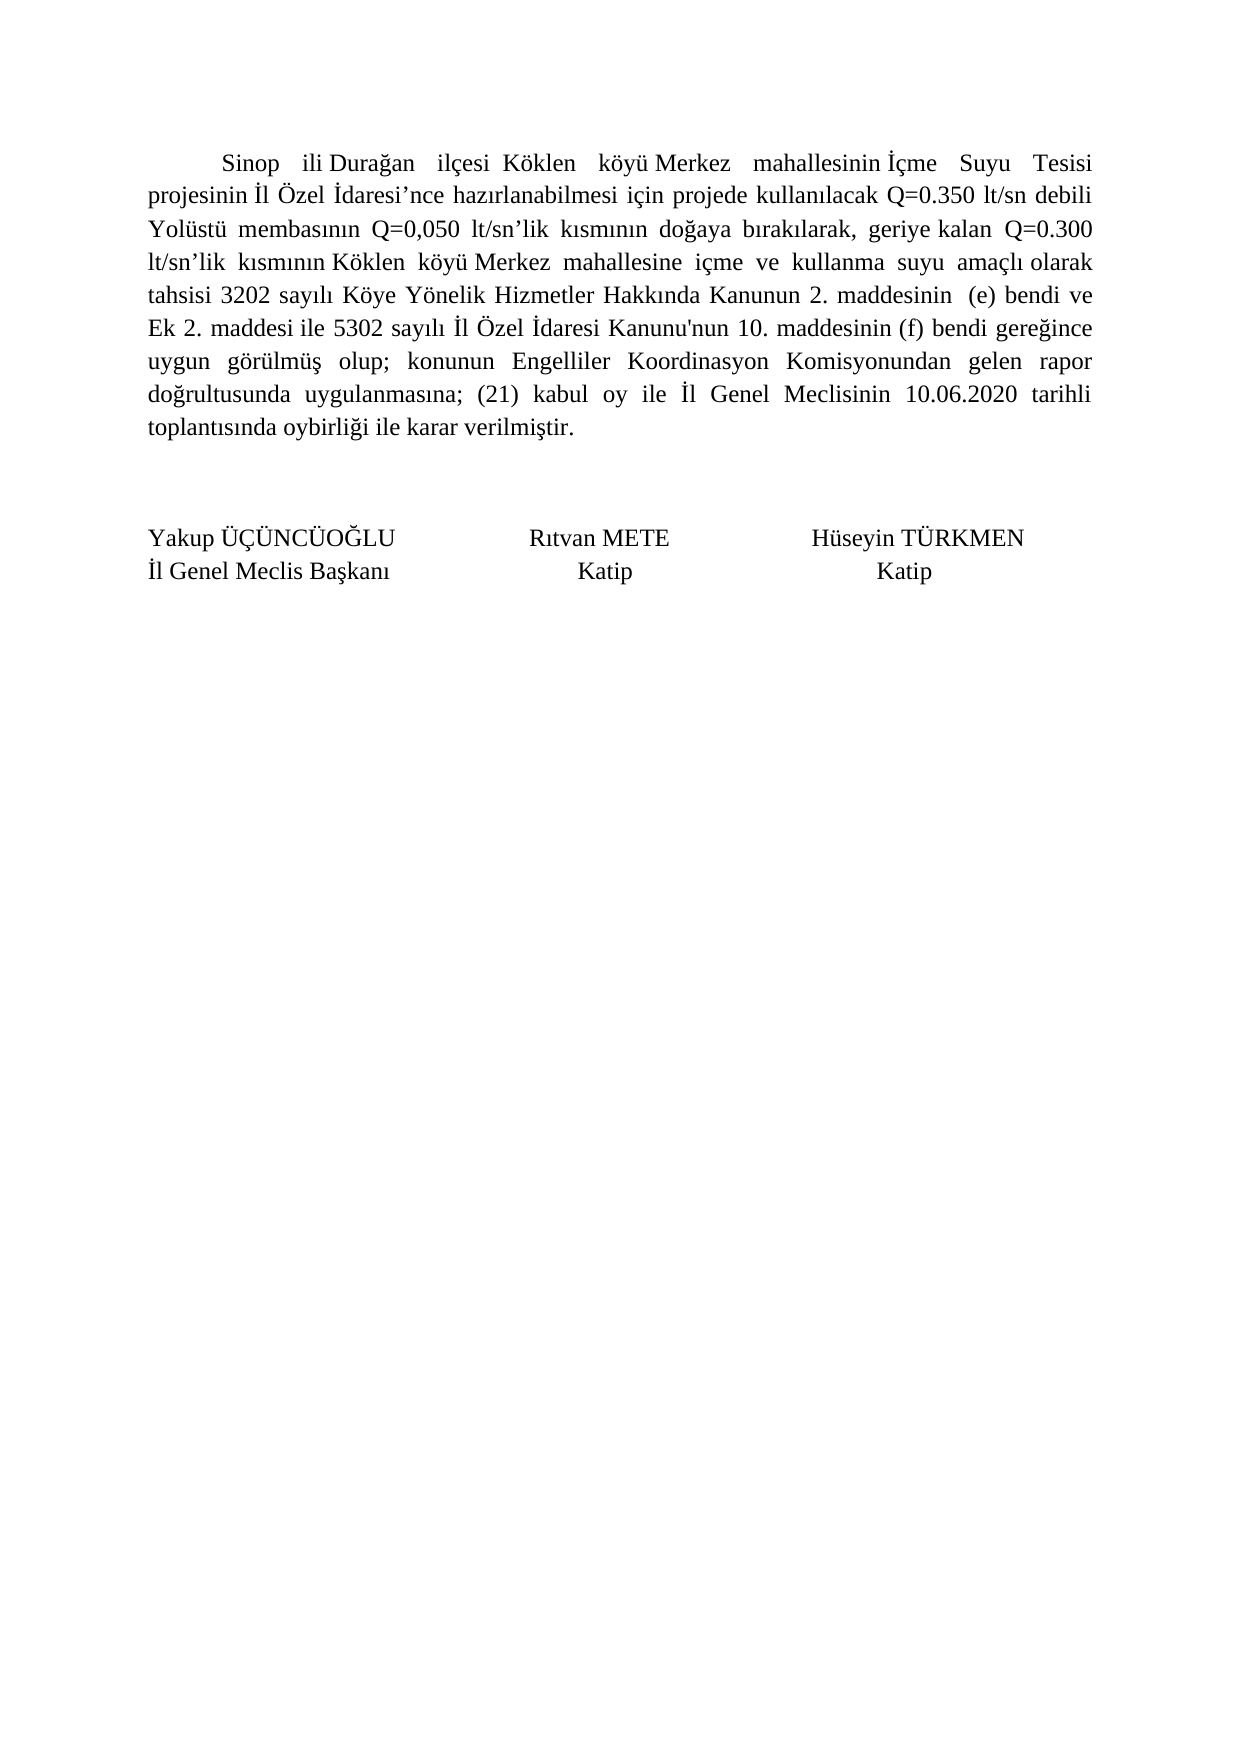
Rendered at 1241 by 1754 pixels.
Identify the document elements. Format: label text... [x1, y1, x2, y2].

text Yakup ÜÇÜNCÜOĞLU Rıtvan METE Hüseyin TÜRKMEN İl Genel Meclis Başkanı Katip Katip [148, 523, 1093, 585]
text Sinop ili Durağan ilçesi Köklen köyü Merkez mahallesinin İçme Suyu Tesisi projesinin İl Özel İdaresi’nce hazırlanabilmesi için projede kullanılacak Q=0.350 lt/sn debili Yolüstü membasının Q=0,050 lt/sn’lik kısmının doğaya bırakılarak, geriye kalan Q=0.300 lt/sn’lik kısmının Köklen köyü Merkez mahallesine içme ve kullanma suyu amaçlı olarak tahsisi 3202 sayılı Köye Yönelik Hizmetler Hakkında Kanunun 2. maddesinin (e) bendi ve Ek 2. maddesi ile 5302 sayılı İl Özel İdaresi Kanunu'nun 10. maddesinin (f) bendi gereğince uygun görülmüş olup; konunun Engelliler Koordinasyon Komisyonundan gelen rapor doğrultusunda uygulanmasına; (21) kabul oy ile İl Genel Meclisinin 10.06.2020 tarihli toplantısında oybirliği ile karar verilmiştir. [148, 148, 1093, 441]
